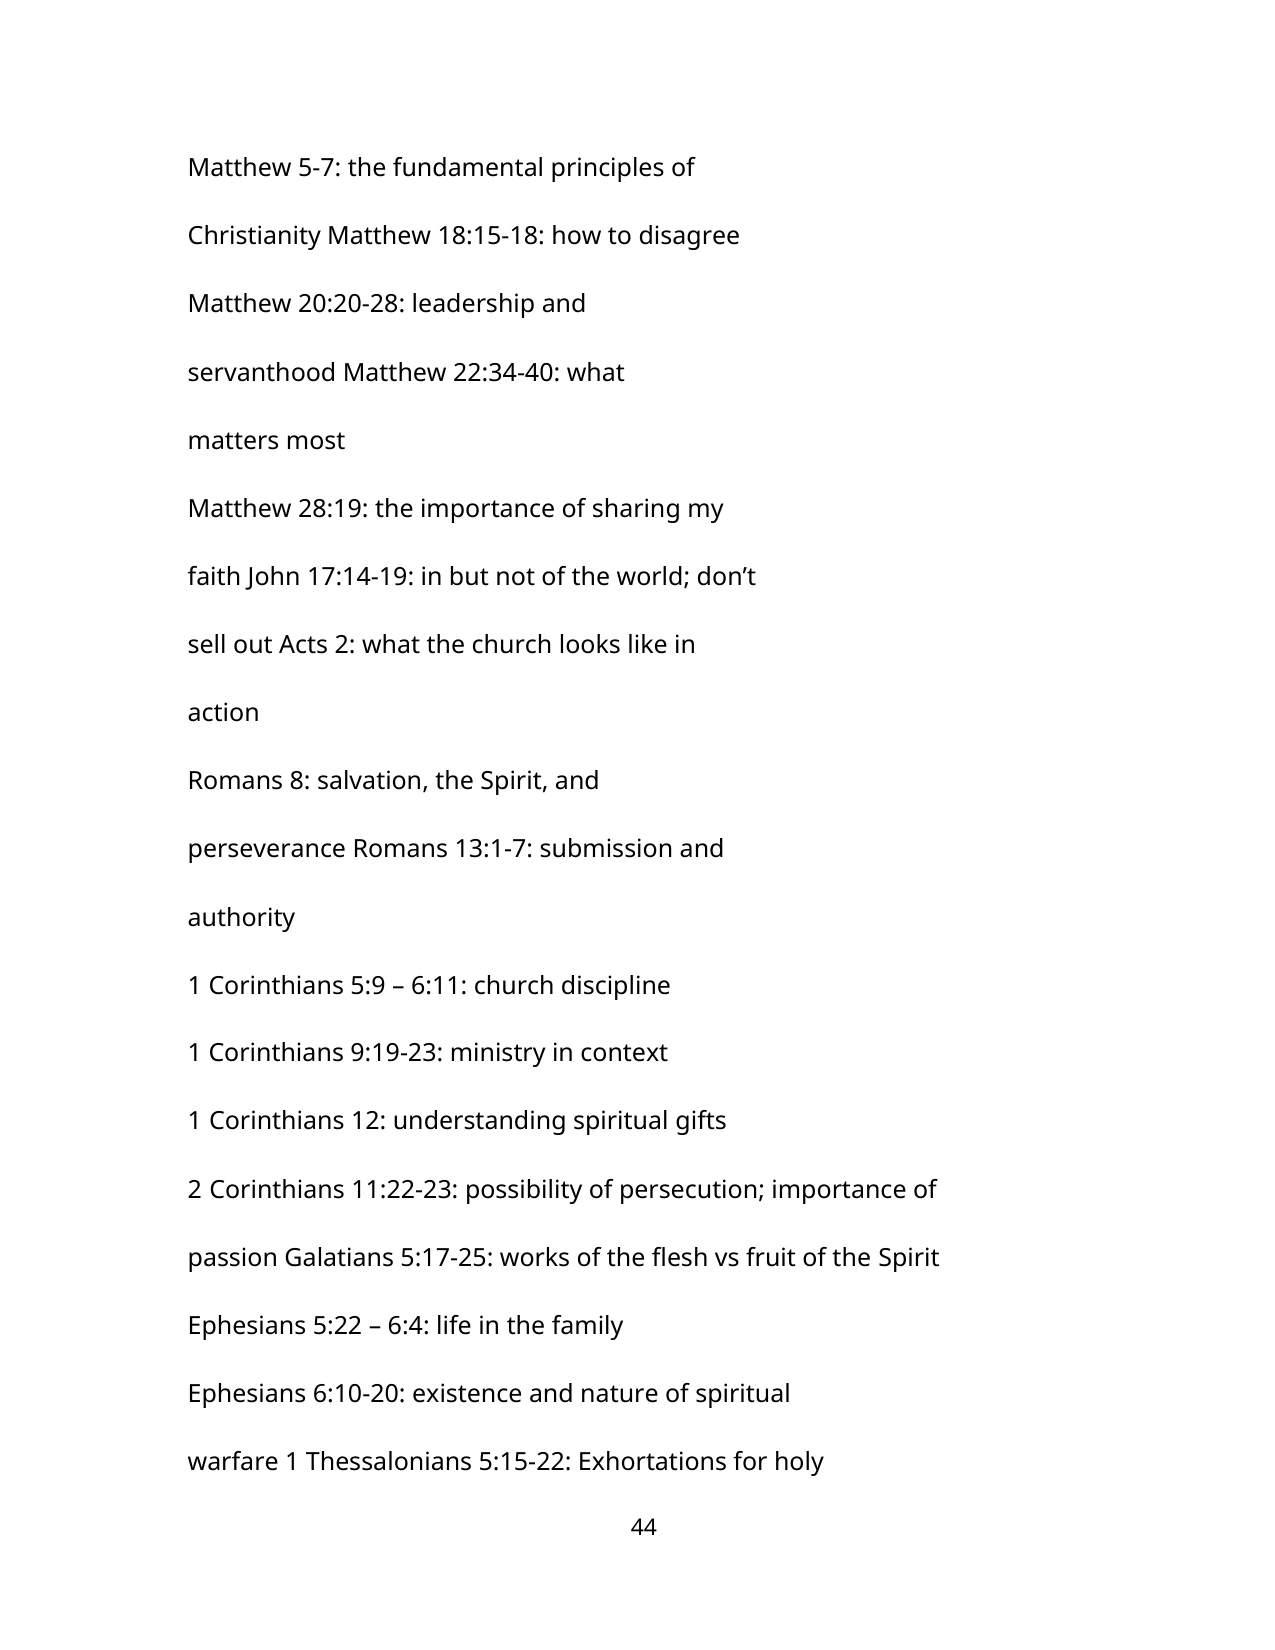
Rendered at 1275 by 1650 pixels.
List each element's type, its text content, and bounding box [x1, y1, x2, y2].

text Romans 8: salvation, the Spirit, and perseverance Romans 13:1-7: submission and authority [187, 763, 739, 933]
text Matthew 20:20-28: leadership and servanthood Matthew 22:34-40: what matters most [187, 286, 714, 456]
text Matthew 5-7: the fundamental principles of Christianity Matthew 18:15-18: how to disagree [187, 150, 797, 252]
list Corinthians 12: understanding spiritual gifts [187, 1103, 1114, 1137]
list Corinthians 11:22-23: possibility of persecution; importance of passion Galatians 5:17-25: works of the flesh vs fruit of the Spirit [187, 1171, 988, 1273]
text 1 Corinthians 9:19-23: ministry in context [187, 1035, 1114, 1069]
text Matthew 28:19: the importance of sharing my faith John 17:14-19: in but not of the world; don’t sell out Acts 2: what the church looks like in action [187, 490, 773, 729]
text Ephesians 5:22 – 6:4: life in the family [187, 1307, 1114, 1342]
text 1 Corinthians 5:9 – 6:11: church discipline [187, 967, 1114, 1001]
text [187, 1375, 856, 1477]
